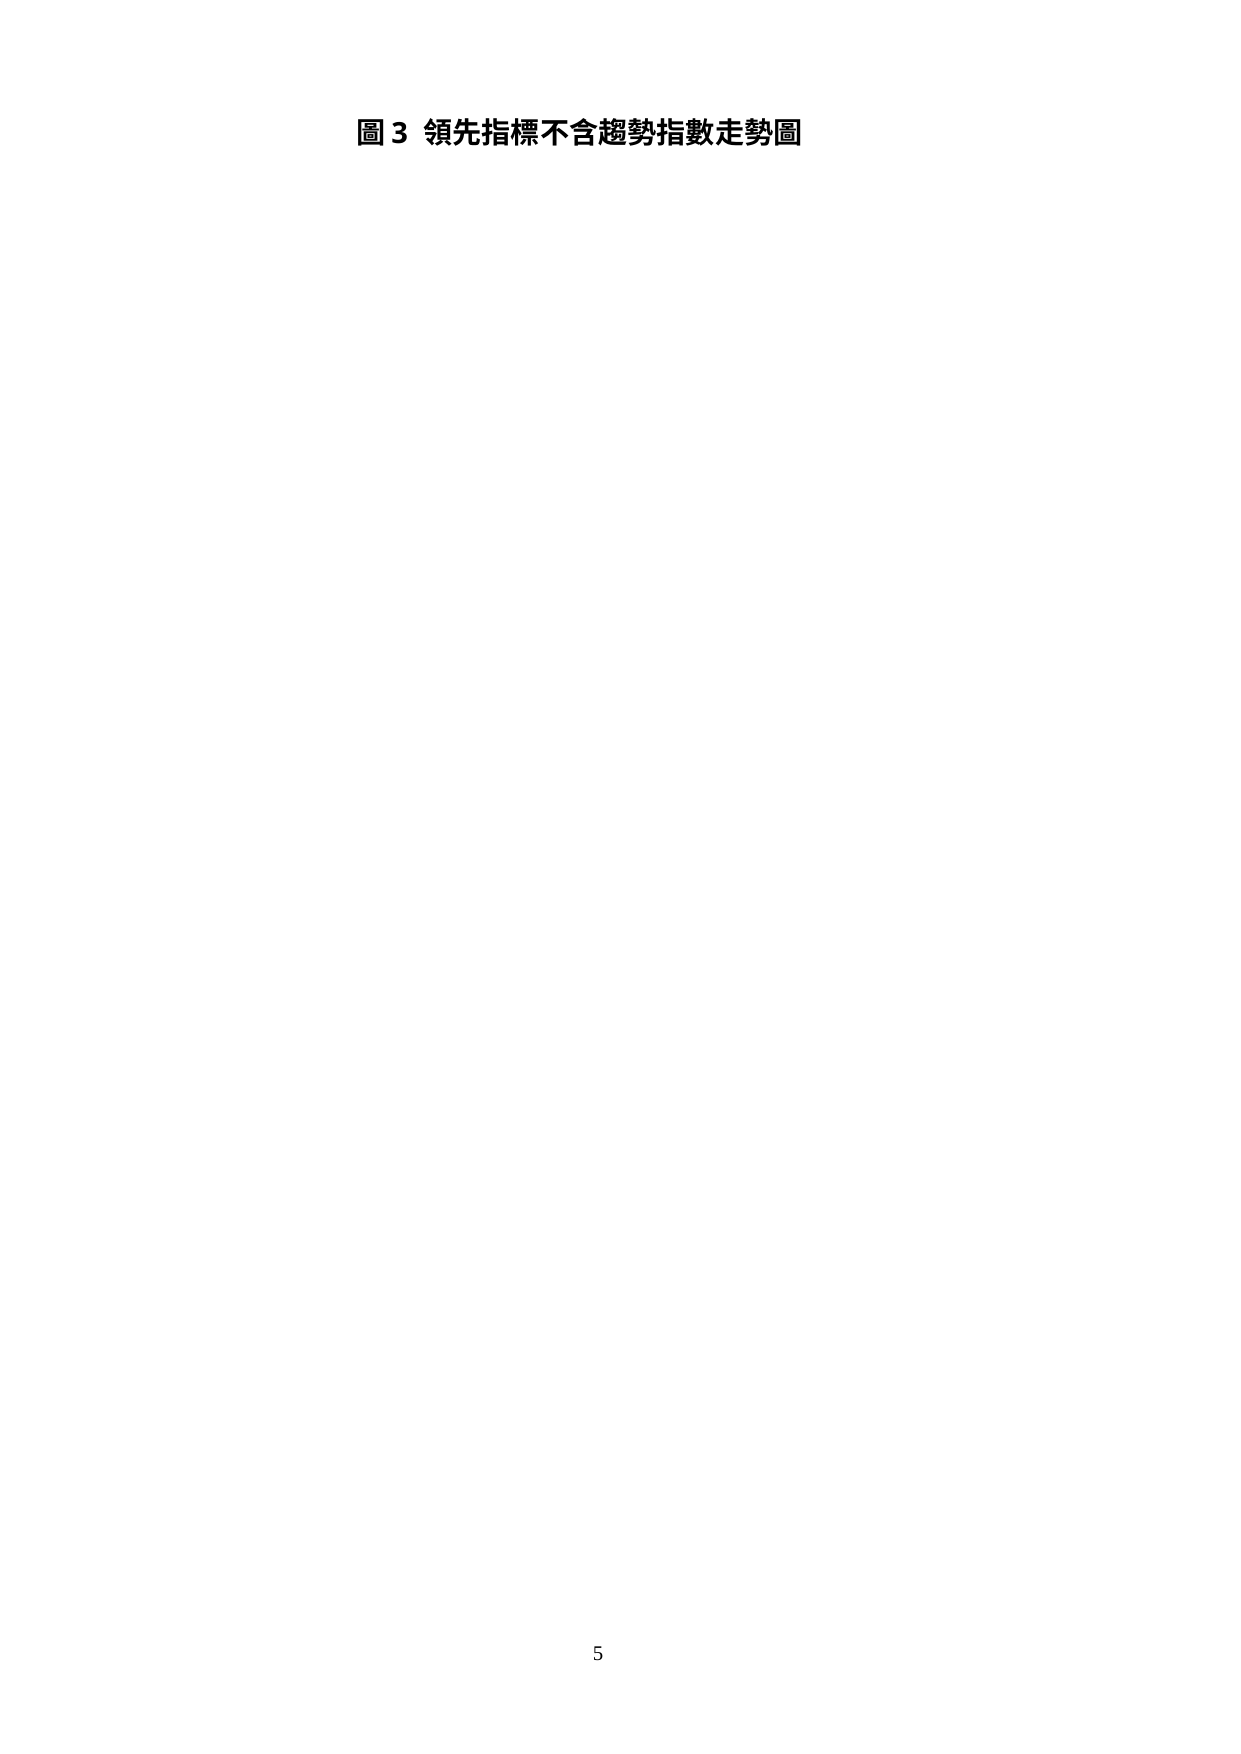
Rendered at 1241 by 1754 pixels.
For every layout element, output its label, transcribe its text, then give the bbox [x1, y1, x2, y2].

text 圖3 領先指標不含趨勢指數走勢圖 [81, 118, 1078, 149]
